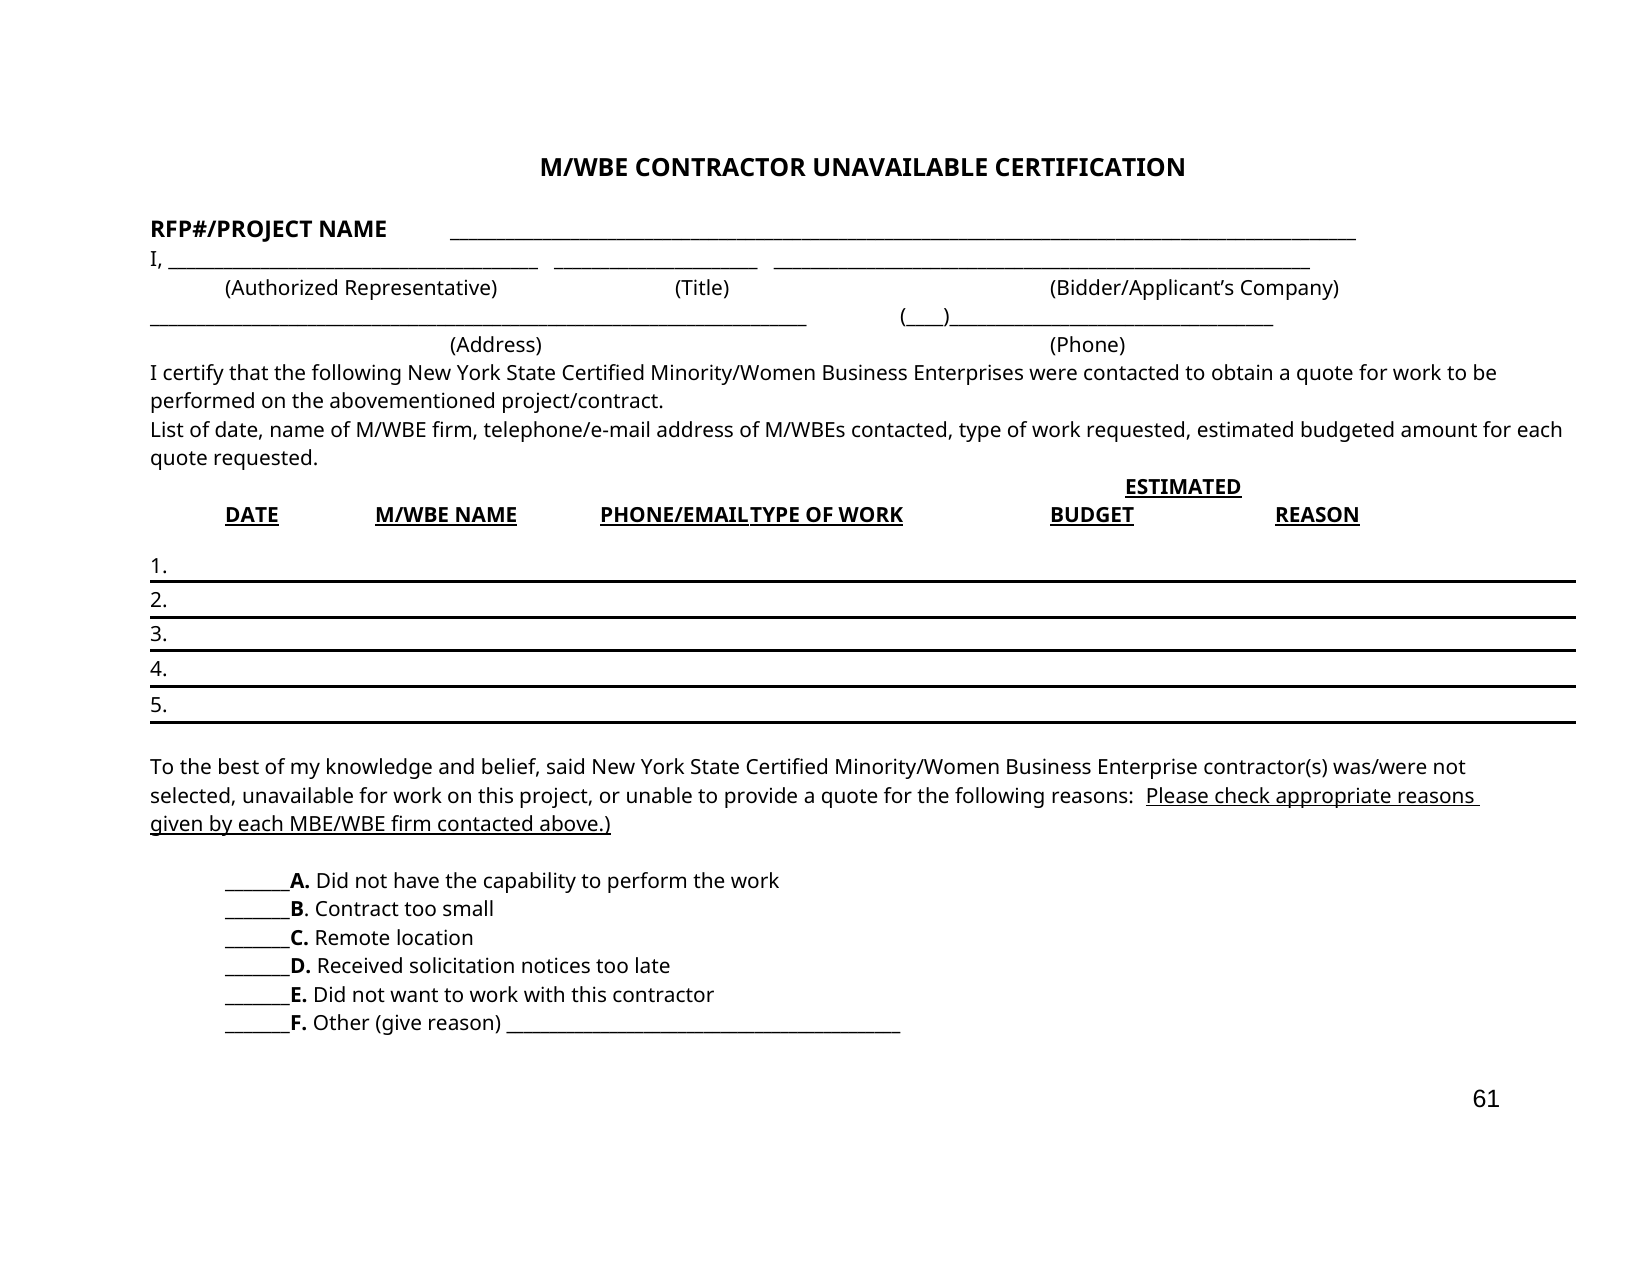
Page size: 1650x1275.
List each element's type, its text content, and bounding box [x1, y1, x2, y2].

text List of date, name of M/WBE firm, telephone/e-mail address of M/WBEs contacted, type of work requested, estimated budgeted amount for each quote requested. [150, 415, 1576, 472]
text 3. [150, 619, 1576, 649]
text I, ________________________________________ ______________________ __________________________________________________________ [150, 244, 1576, 273]
text _______A. Did not have the capability to perform the work [150, 866, 1500, 894]
text DATE M/WBE NAME PHONE/EMAIL TYPE OF WORK BUDGET REASON [150, 500, 1500, 529]
text (Authorized Representative) (Title) (Bidder/Applicant’s Company) [225, 273, 1576, 301]
text _______E. Did not want to work with this contractor [150, 980, 1500, 1008]
text 4. [150, 652, 1576, 685]
text 2. [150, 583, 1576, 616]
text To the best of my knowledge and belief, said New York State Certified Minority/Women Business Enterprise contractor(s) was/were not selected, unavailable for work on this project, or unable to provide a quote for the following reasons: Please check appropriate reasons given by each MBE/WBE firm contacted above.) [150, 752, 1500, 838]
text _______F. Other (give reason) ______________________________________________ [150, 1008, 1500, 1037]
text 1. [150, 552, 1576, 580]
text ESTIMATED [1050, 472, 1576, 500]
text _______C. Remote location [150, 923, 1500, 951]
text _______D. Received solicitation notices too late [150, 951, 1500, 980]
text _______________________________________________________________________ (____)___________________________________ [150, 301, 1576, 330]
text I certify that the following New York State Certified Minority/Women Business Enterprises were contacted to obtain a quote for work to be performed on the abovementioned project/contract. [150, 358, 1499, 415]
text (Address) (Phone) [450, 330, 1576, 358]
text _______B. Contract too small [150, 894, 1500, 923]
text RFP#/PROJECT NAME __________________________________________________________________________________________________ [150, 213, 1576, 244]
text M/WBE CONTRACTOR UNAVAILABLE CERTIFICATION [150, 150, 1576, 184]
text 5. [150, 688, 1576, 721]
